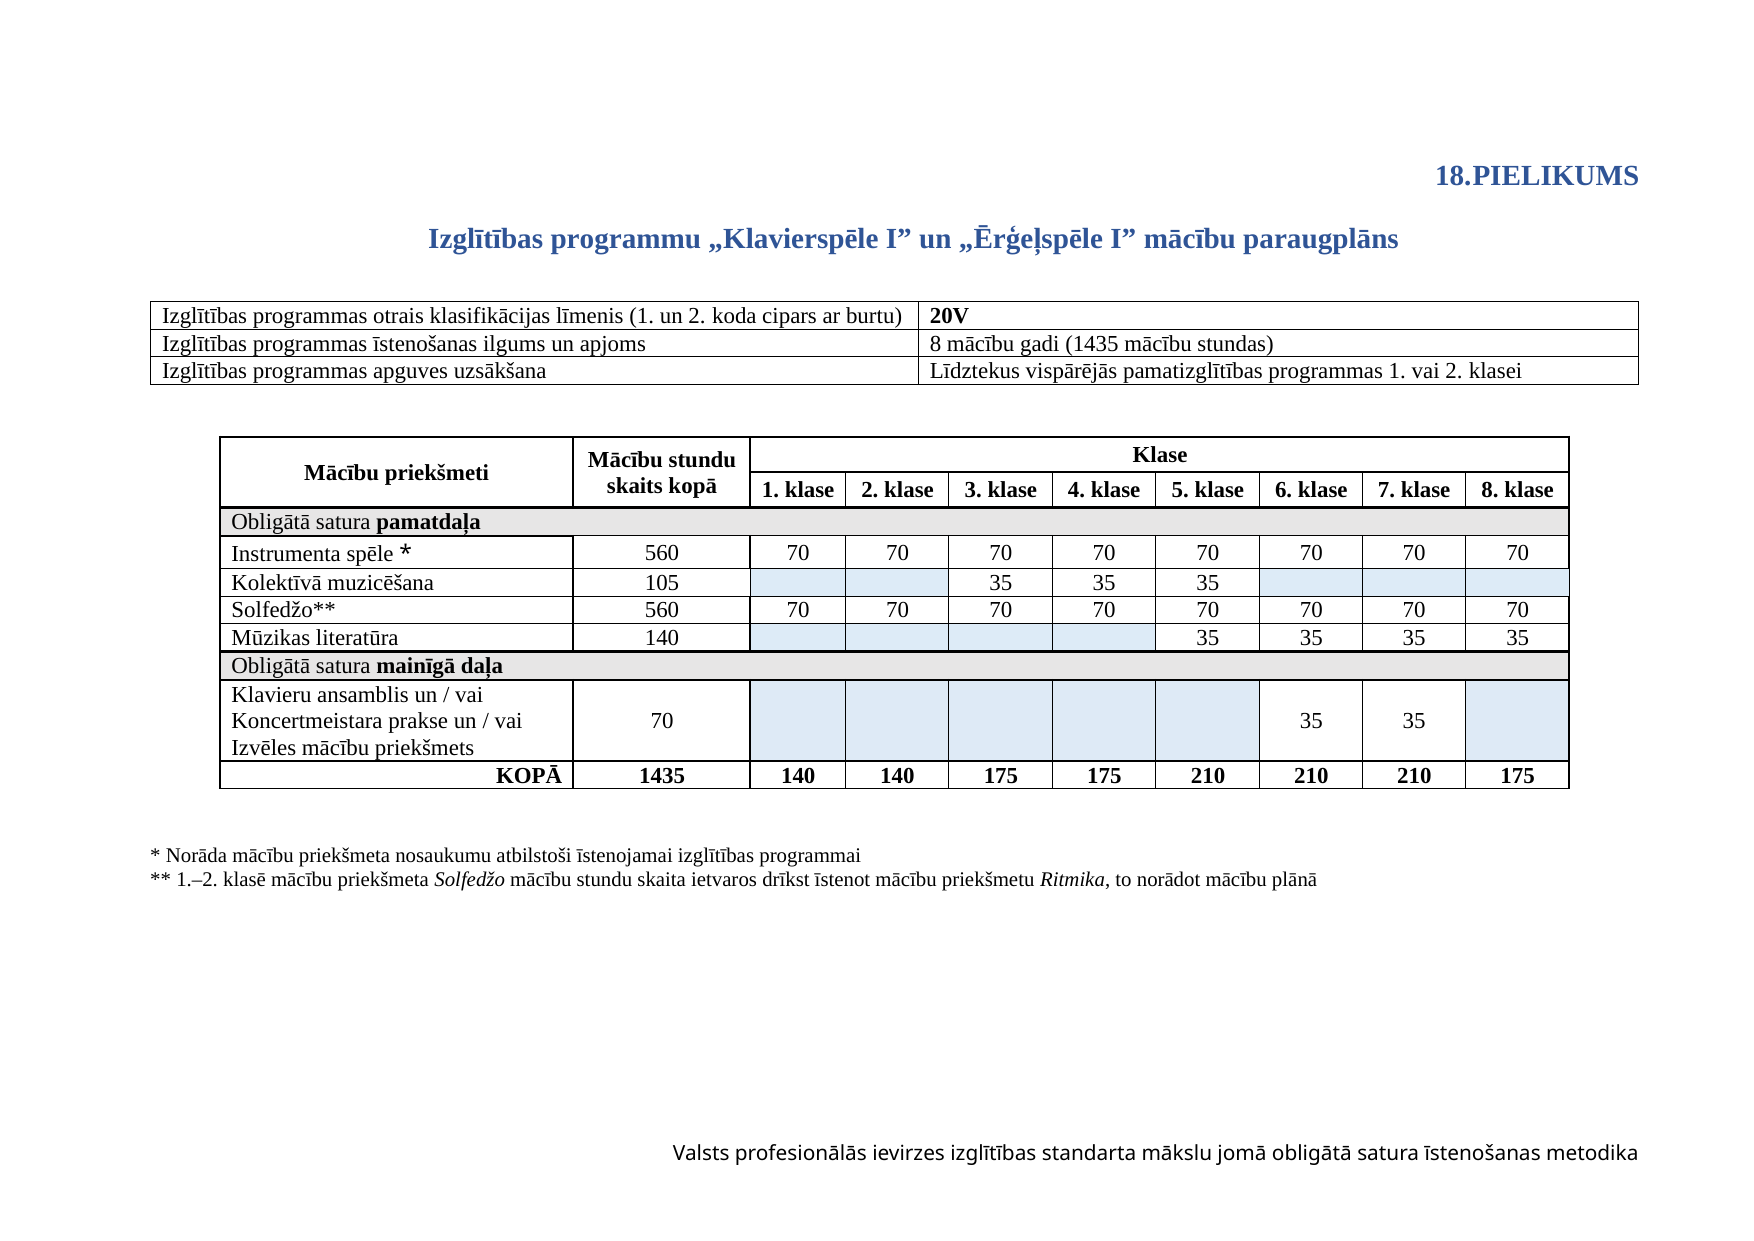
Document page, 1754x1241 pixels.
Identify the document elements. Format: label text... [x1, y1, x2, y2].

table_cell [1466, 569, 1569, 596]
table_cell 35 [949, 569, 1052, 596]
table_cell Līdztekus vispārējās pamatizglītības programmas 1. vai 2. klasei [919, 357, 1638, 383]
table_cell 35 [1156, 569, 1259, 596]
text ** 1.‒2. klasē mācību priekšmeta Solfedžo mācību stundu skaita ietvaros drīkst īstenot mācību priekšmetu Ritmika, to norādot mācību plānā [150, 867, 1639, 891]
table_cell 210 [1156, 762, 1259, 788]
table_cell 7. klase [1363, 473, 1465, 506]
table_cell 105 [574, 569, 750, 596]
table_cell 6. klase [1260, 473, 1362, 506]
table_cell [1053, 681, 1155, 760]
table_cell 3. klase [949, 473, 1052, 506]
table_cell [1466, 681, 1568, 760]
table_cell 210 [1260, 762, 1362, 788]
table_cell 140 [751, 762, 845, 788]
table_cell 35 [1363, 681, 1465, 760]
table_cell [949, 681, 1052, 760]
table_header Izglītības programmas otrais klasifikācijas līmenis (1. un 2. koda cipars ar burtu) [151, 302, 918, 329]
text * Norāda mācību priekšmeta nosaukumu atbilstoši īstenojamai izglītības programmai [150, 843, 1639, 867]
table_cell 140 [846, 762, 948, 788]
table_cell 70 [846, 597, 948, 623]
table_cell 175 [1053, 762, 1155, 788]
table_cell [751, 624, 845, 650]
table_cell [846, 624, 948, 650]
table_cell 140 [574, 624, 749, 650]
table_cell [846, 681, 948, 760]
table_cell 70 [949, 536, 1052, 568]
table_cell [751, 569, 845, 596]
table_cell 35 [1053, 569, 1155, 596]
table_cell 210 [1363, 762, 1465, 788]
table_cell 1. klase [751, 473, 845, 506]
table_cell 35 [1466, 624, 1568, 650]
table_cell 70 [1053, 597, 1155, 623]
table_header Mācību priekšmeti [221, 438, 572, 506]
table_cell Izglītības programmas apguves uzsākšana [151, 357, 918, 383]
table_cell 70 [949, 597, 1052, 623]
table_cell 560 [574, 597, 749, 623]
table_cell [846, 569, 948, 596]
table_cell Izglītības programmas īstenošanas ilgums un apjoms [151, 330, 918, 356]
table_cell [751, 681, 845, 760]
table_cell 70 [846, 536, 948, 568]
table_cell [949, 624, 1052, 650]
table_cell [1260, 569, 1362, 596]
table_header Klase [751, 438, 1568, 471]
table_cell 70 [1466, 536, 1568, 568]
table_cell 70 [1260, 536, 1362, 568]
list PIELIKUMS [1420, 158, 1639, 191]
table_cell 35 [1363, 624, 1465, 650]
table_cell 70 [1053, 536, 1155, 568]
table_cell 4. klase [1053, 473, 1155, 506]
table_cell 5. klase [1156, 473, 1259, 506]
table_header 20V [919, 302, 1638, 329]
text Izglītības programmu „Klavierspēle I” un „Ērģeļspēle I” mācību paraugplāns [187, 221, 1639, 255]
table_cell 70 [1156, 597, 1259, 623]
table_cell Obligātā satura pamatdaļa [221, 509, 1568, 535]
table_cell Instrumenta spēle * [221, 537, 572, 568]
table_cell Klavieru ansamblis un / vai Koncertmeistara prakse un / vai Izvēles mācību priekšmets [221, 681, 572, 760]
table_cell 175 [949, 762, 1052, 788]
table_cell 70 [1363, 597, 1465, 623]
table_cell Obligātā satura mainīgā daļa [221, 653, 1568, 679]
table_cell Mūzikas literatūra [221, 624, 572, 650]
table_cell 70 [751, 597, 845, 623]
table_cell 175 [1466, 762, 1568, 788]
table_cell [1053, 624, 1155, 650]
table_cell Kolektīvā muzicēšana [221, 569, 572, 596]
table_cell 70 [574, 681, 749, 760]
table_cell 1435 [574, 762, 749, 788]
table_cell 8. klase [1466, 473, 1568, 506]
table_cell [1363, 569, 1465, 596]
table_cell Solfedžo** [221, 597, 572, 623]
table_cell 35 [1260, 681, 1362, 760]
table_cell 2. klase [846, 473, 948, 506]
table_cell 8 mācību gadi (1435 mācību stundas) [919, 330, 1638, 356]
table_header Mācību stundu skaits kopā [574, 438, 749, 506]
table_cell 35 [1260, 624, 1362, 650]
table_cell 560 [574, 536, 749, 568]
table_cell 70 [1466, 597, 1568, 623]
table_cell KOPĀ [221, 762, 572, 788]
table_cell 70 [1363, 536, 1465, 568]
table_cell 70 [1260, 597, 1362, 623]
table_cell [1156, 681, 1259, 760]
table_cell 70 [1156, 536, 1259, 568]
table_cell 35 [1156, 624, 1259, 650]
table_cell 70 [751, 536, 845, 568]
